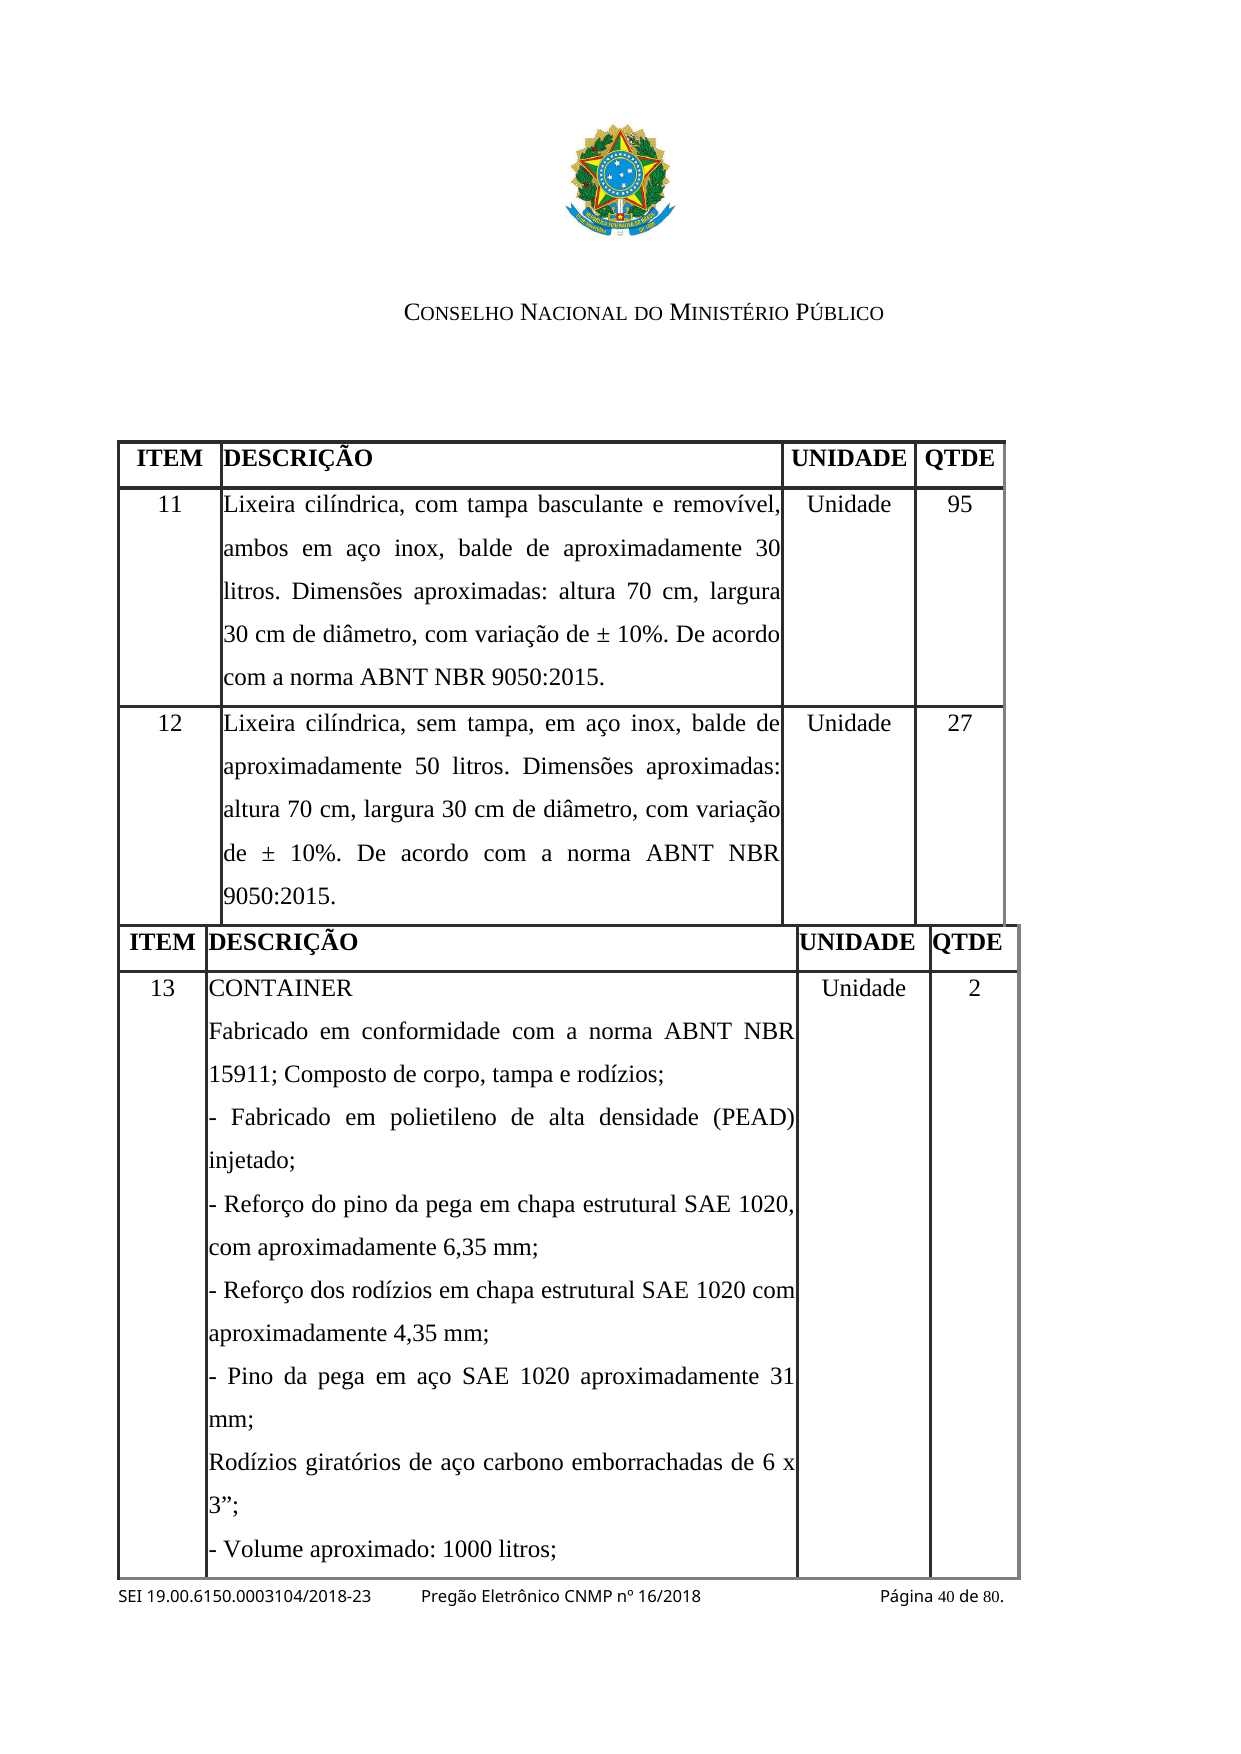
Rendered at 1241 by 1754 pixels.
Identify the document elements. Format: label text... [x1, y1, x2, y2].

table_cell Lixeira cilíndrica, com tampa basculante e removível, ambos em aço inox, balde de aproximadamente 30 litros. Dimensões aproximadas: altura 70 cm, largura 30 cm de diâmetro, com variação de ± 10%. De acordo com a norma ABNT NBR 9050:2015. [223, 490, 781, 705]
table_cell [208, 973, 796, 1577]
table_cell 12 [120, 708, 220, 924]
table_cell Unidade [799, 973, 929, 1577]
table_cell ITEM [120, 927, 205, 970]
table_cell Unidade [784, 490, 914, 705]
table_cell 95 [917, 490, 1003, 705]
table_header ITEM [120, 444, 220, 486]
table_cell 2 [932, 973, 1017, 1577]
table_cell UNIDADE [799, 927, 929, 970]
table_cell 13 [120, 973, 205, 1577]
table_cell DESCRIÇÃO [208, 927, 796, 970]
table_header DESCRIÇÃO [223, 444, 781, 486]
table_cell Unidade [784, 708, 914, 924]
table_cell Lixeira cilíndrica, sem tampa, em aço inox, balde de aproximadamente 50 litros. Dimensões aproximadas: altura 70 cm, largura 30 cm de diâmetro, com variação de ± 10%. De acordo com a norma ABNT NBR 9050:2015. [223, 708, 781, 924]
table_cell 11 [120, 490, 220, 705]
table_header QTDE [917, 444, 1003, 486]
table_cell QTDE [932, 927, 1017, 970]
table_header UNIDADE [784, 444, 914, 486]
table_cell 27 [917, 708, 1003, 924]
